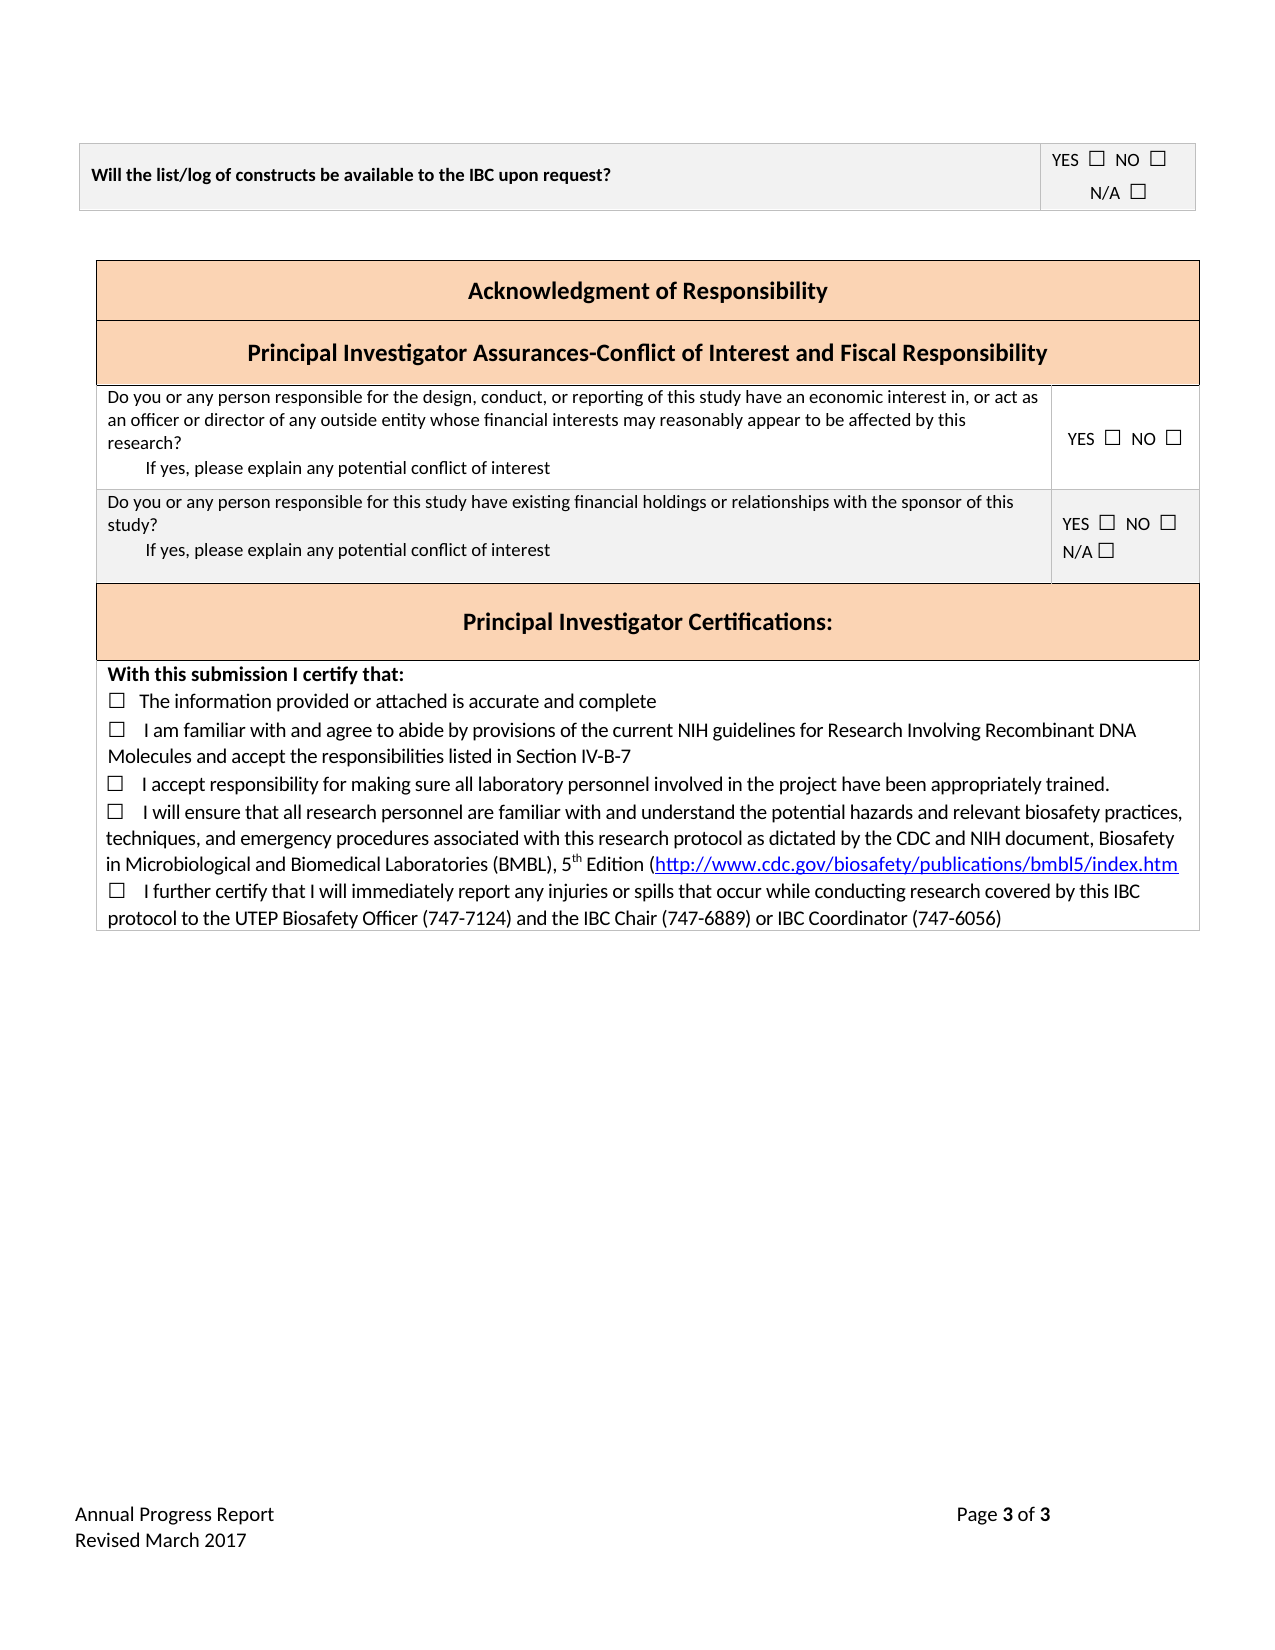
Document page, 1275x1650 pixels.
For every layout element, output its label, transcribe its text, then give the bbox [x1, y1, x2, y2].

table_cell Will the list/log of constructs be available to the IBC upon request? [80, 144, 1040, 209]
table_cell Do you or any person responsible for the design, conduct, or reporting of this study have an economic interest in, or act as an officer or director of any outside entity whose financial interests may reasonably appear to be affected by this research? If yes, please explain any potential conflict of interest [97, 386, 1051, 489]
table_header Acknowledgment of Responsibility [97, 261, 1199, 320]
table_cell With this submission I certify that: The information provided or attached is accurate and complete I am familiar with and agree to abide by provisions of the current NIH guidelines for Research Involving Recombinant DNA Molecules and accept the responsibilities listed in Section IV-B-7 I accept responsibility for making sure all laboratory personnel involved in the project have been appropriately trained. I will ensure that all research personnel are familiar with and understand the potential hazards and relevant biosafety practices, techniques, and emergency procedures associated with this research protocol as dictated by the CDC and NIH document, Biosafety in Microbiological and Biomedical Laboratories (BMBL), 5th Edition (http://www.cdc.gov/biosafety/publications/bmbl5/index.htm I further certify that I will immediately report any injuries or spills that occur while conducting research covered by this IBC protocol to the UTEP Biosafety Officer (747-7124) and the IBC Chair (747-6889) or IBC Coordinator (747-6056) [97, 661, 1199, 930]
table_cell Principal Investigator Assurances-Conflict of Interest and Fiscal Responsibility [97, 321, 1199, 384]
table_cell YES NO [1052, 386, 1199, 489]
table_cell YES NO N/A [1041, 144, 1195, 209]
table_cell YES NO N/A [1052, 490, 1199, 582]
table_cell Principal Investigator Certifications: [97, 584, 1199, 660]
table_cell Do you or any person responsible for this study have existing financial holdings or relationships with the sponsor of this study? If yes, please explain any potential conflict of interest [97, 490, 1051, 582]
